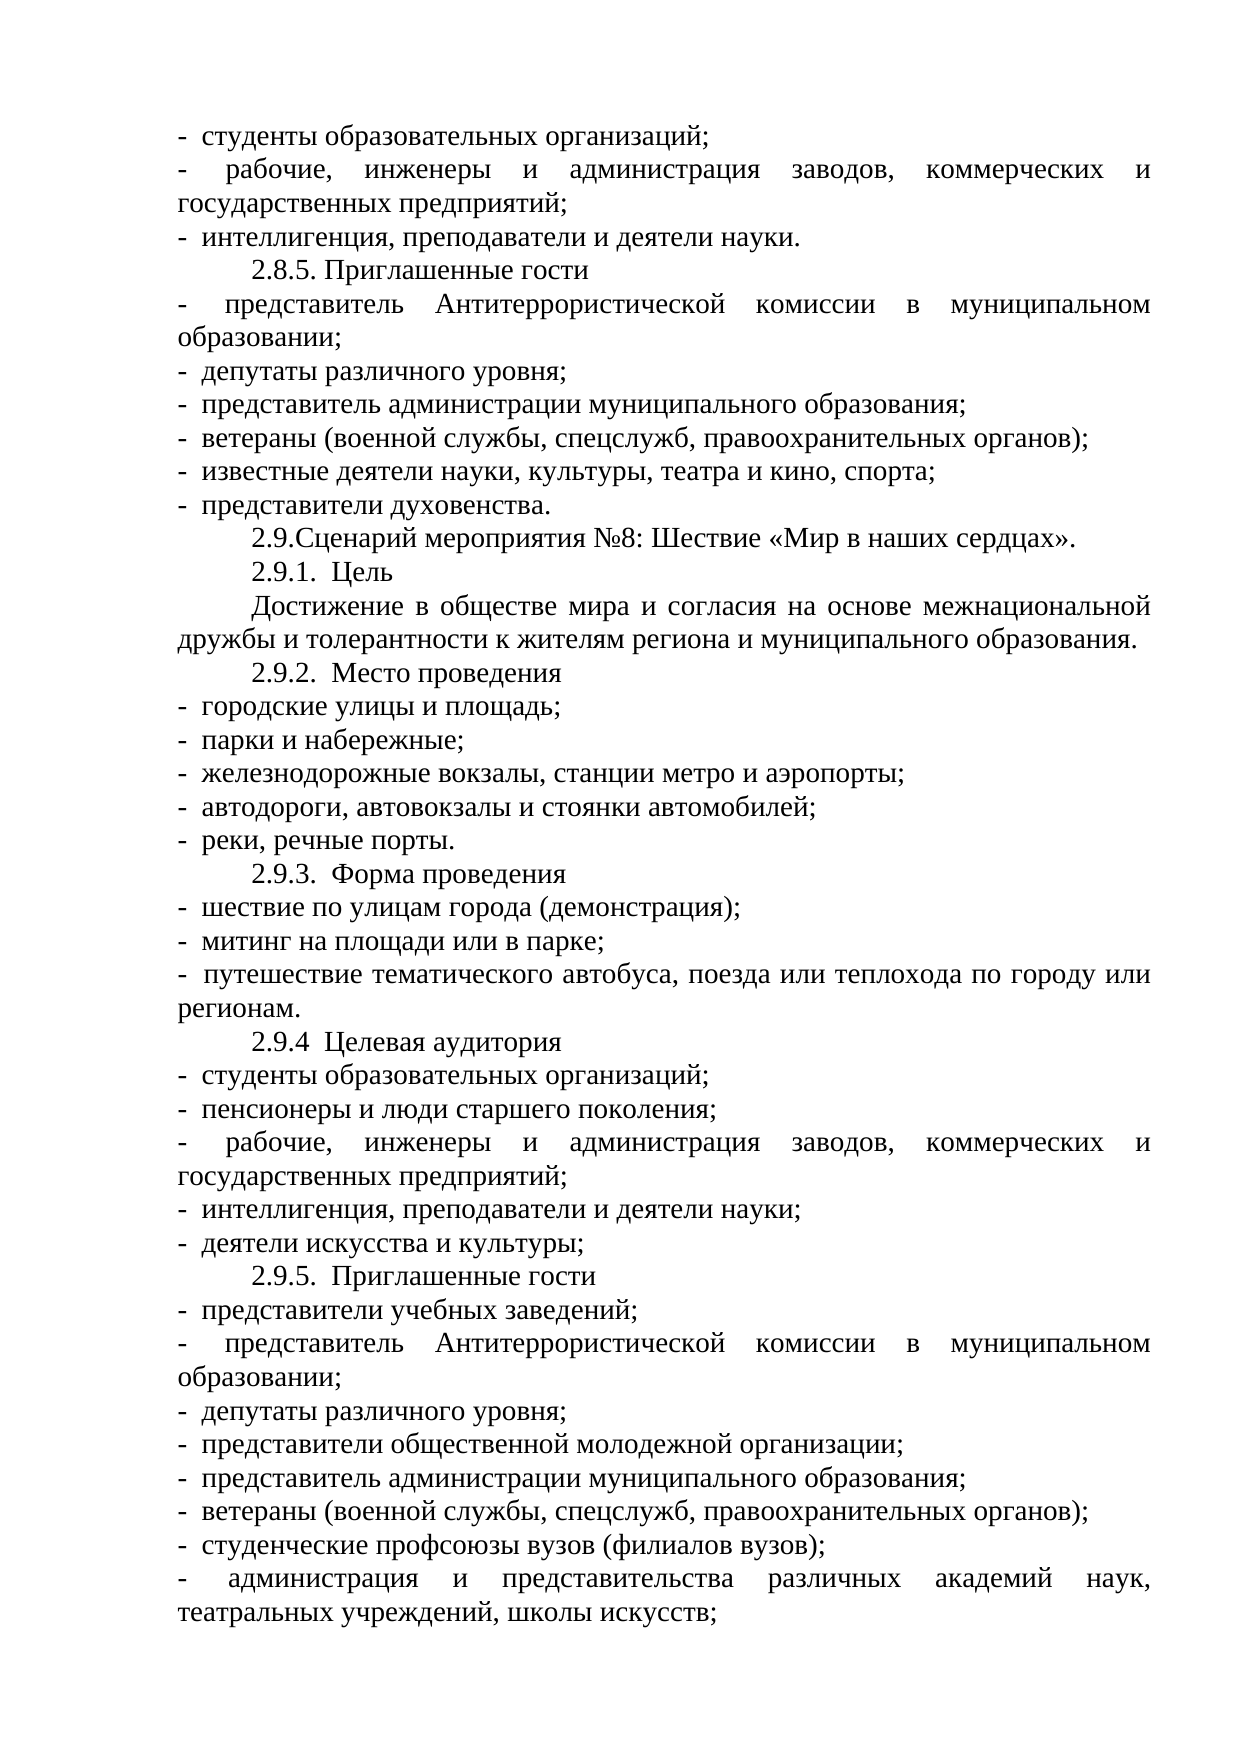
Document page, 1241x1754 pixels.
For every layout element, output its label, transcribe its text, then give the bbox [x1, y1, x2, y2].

text - известные деятели науки, культуры, театра и кино, спорта; [177, 453, 1152, 487]
text - реки, речные порты. [177, 822, 1152, 856]
text - путешествие тематического автобуса, поезда или теплохода по городу или регионам. [177, 957, 1152, 1024]
text 2.9.Сценарий мероприятия №8: Шествие «Мир в наших сердцах». [177, 521, 1152, 554]
text Достижение в обществе мира и согласия на основе межнациональной дружбы и толерантности к жителям региона и муниципального образования. [177, 588, 1152, 655]
text 2.9.5. Приглашенные гости [177, 1258, 1152, 1292]
text - представители общественной молодежной организации; [177, 1426, 1152, 1460]
text 2.9.1. Цель [177, 554, 1152, 588]
text 2.9.4 Целевая аудитория [177, 1024, 1152, 1057]
text - студенты образовательных организаций; [177, 118, 1152, 152]
text 2.9.2. Место проведения [177, 655, 1152, 688]
text - ветераны (военной службы, спецслужб, правоохранительных органов); [177, 420, 1152, 453]
text - представитель администрации муниципального образования; [177, 386, 1152, 420]
text - депутаты различного уровня; [177, 1393, 1152, 1426]
text - администрация и представительства различных академий наук, театральных учреждений, школы искусств; [177, 1560, 1152, 1627]
text - представитель Антитеррористической комиссии в муниципальном образовании; [177, 1326, 1152, 1393]
text 2.8.5. Приглашенные гости [177, 252, 1152, 286]
text - рабочие, инженеры и администрация заводов, коммерческих и государственных предприятий; [177, 1124, 1152, 1191]
text - шествие по улицам города (демонстрация); [177, 889, 1152, 923]
text - городские улицы и площадь; [177, 688, 1152, 722]
text - рабочие, инженеры и администрация заводов, коммерческих и государственных предприятий; [177, 152, 1152, 219]
text - студенты образовательных организаций; [177, 1057, 1152, 1091]
text - представители учебных заведений; [177, 1292, 1152, 1326]
text - митинг на площади или в парке; [177, 923, 1152, 957]
text - железнодорожные вокзалы, станции метро и аэропорты; [177, 755, 1152, 789]
text - интеллигенция, преподаватели и деятели науки; [177, 1191, 1152, 1225]
text - представитель администрации муниципального образования; [177, 1460, 1152, 1493]
text - интеллигенция, преподаватели и деятели науки. [177, 219, 1152, 252]
text - автодороги, автовокзалы и стоянки автомобилей; [177, 789, 1152, 822]
text - депутаты различного уровня; [177, 353, 1152, 386]
text - парки и набережные; [177, 722, 1152, 755]
text - ветераны (военной службы, спецслужб, правоохранительных органов); [177, 1493, 1152, 1527]
text - пенсионеры и люди старшего поколения; [177, 1091, 1152, 1124]
text 2.9.3. Форма проведения [177, 856, 1152, 889]
text - представитель Антитеррористической комиссии в муниципальном образовании; [177, 286, 1152, 353]
text - деятели искусства и культуры; [177, 1225, 1152, 1258]
text - представители духовенства. [177, 487, 1152, 521]
text - студенческие профсоюзы вузов (филиалов вузов); [177, 1527, 1152, 1560]
